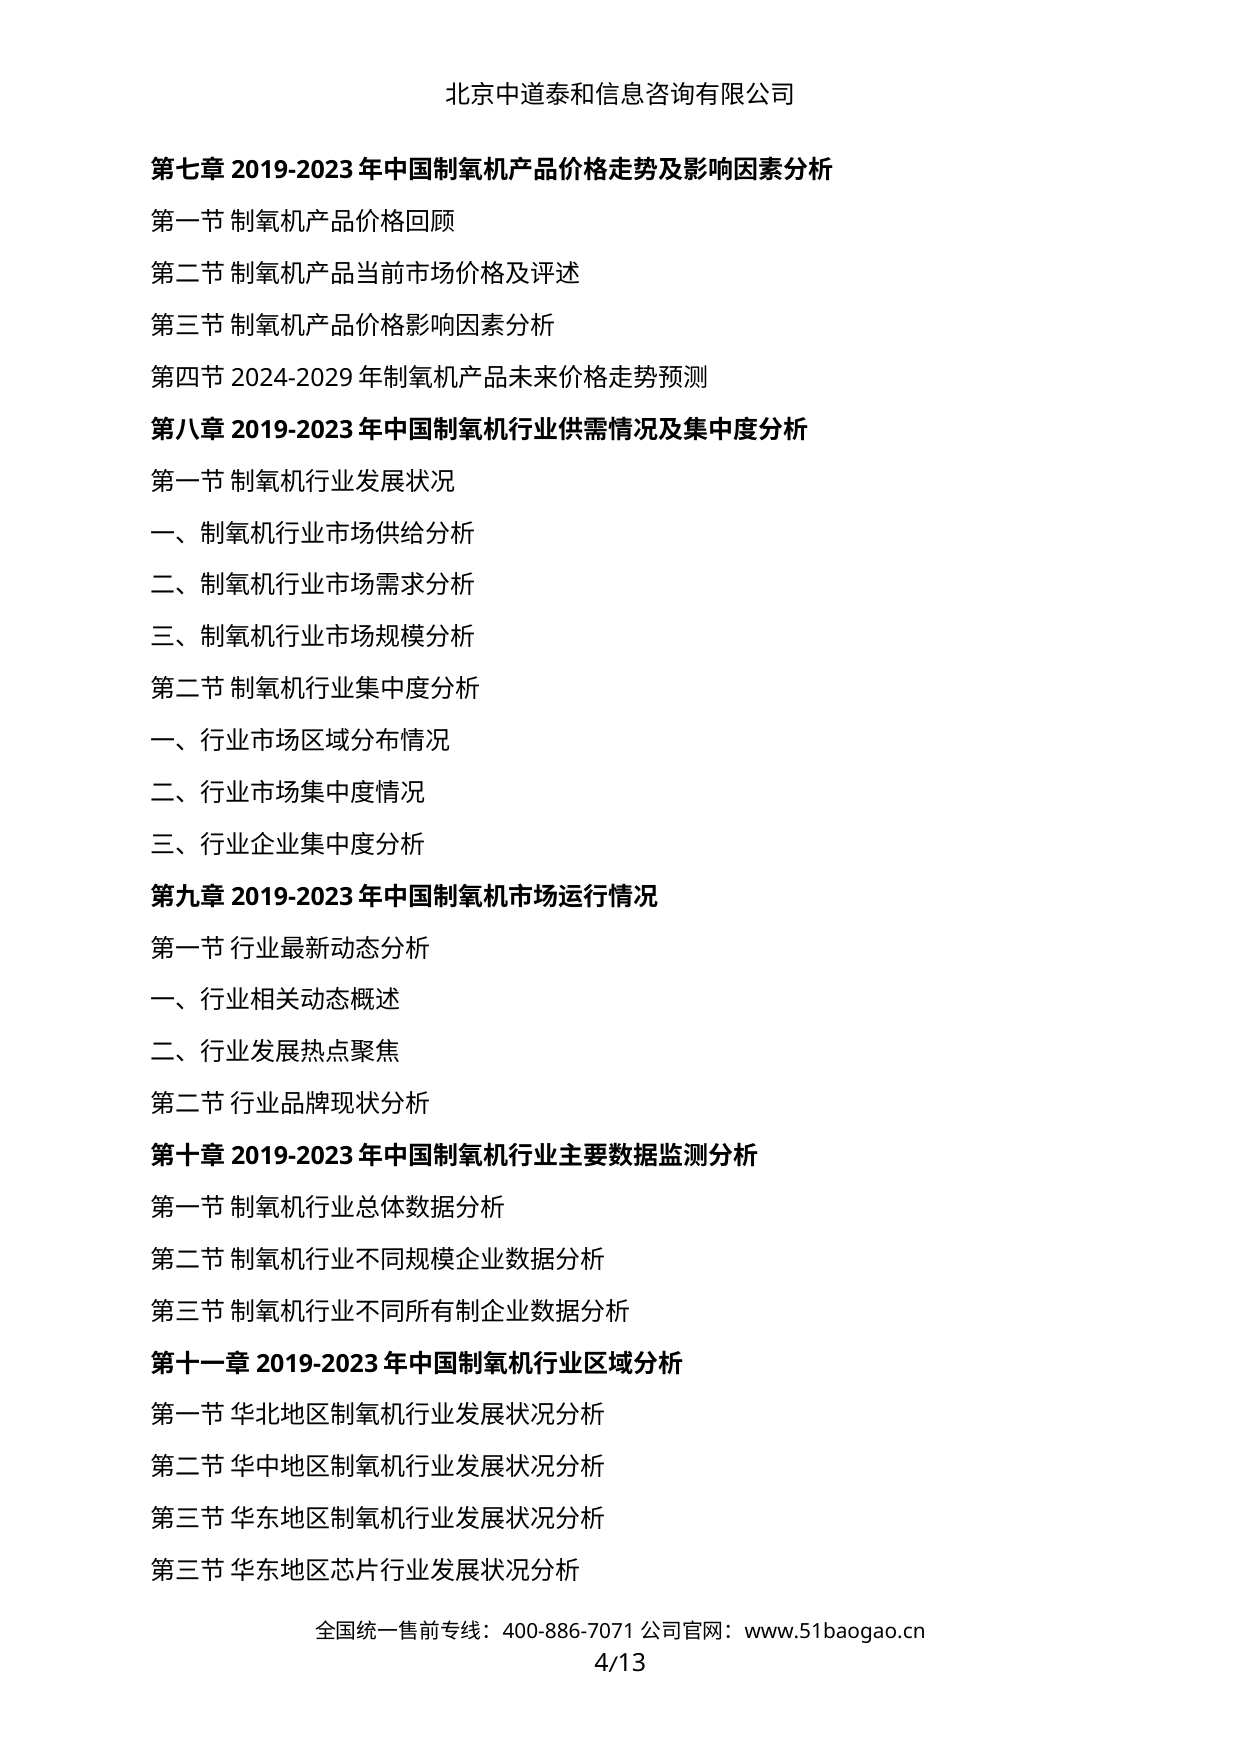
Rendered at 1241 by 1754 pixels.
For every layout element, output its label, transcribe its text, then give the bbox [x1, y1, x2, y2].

text 第三节 华东地区芯片行业发展状况分析 [150, 1551, 1090, 1587]
text 第三节 华东地区制氧机行业发展状况分析 [150, 1499, 1090, 1535]
text 第二节 制氧机行业不同规模企业数据分析 [150, 1239, 1090, 1276]
text 第四节 2024-2029年制氧机产品未来价格走势预测 [150, 357, 1090, 394]
text 第二节 制氧机产品当前市场价格及评述 [150, 254, 1090, 290]
text 第十章 2019-2023年中国制氧机行业主要数据监测分析 [150, 1136, 1090, 1172]
text 三、行业企业集中度分析 [150, 824, 1090, 861]
text 第一节 制氧机产品价格回顾 [150, 202, 1090, 238]
text 三、制氧机行业市场规模分析 [150, 617, 1090, 653]
text 第一节 制氧机行业总体数据分析 [150, 1187, 1090, 1224]
text 一、制氧机行业市场供给分析 [150, 513, 1090, 549]
text 二、行业发展热点聚焦 [150, 1032, 1090, 1068]
text 第一节 行业最新动态分析 [150, 928, 1090, 964]
text 第一节 制氧机行业发展状况 [150, 461, 1090, 497]
text 第十一章 2019-2023年中国制氧机行业区域分析 [150, 1343, 1090, 1379]
text 二、行业市场集中度情况 [150, 772, 1090, 809]
text 第二节 行业品牌现状分析 [150, 1084, 1090, 1120]
text 第九章 2019-2023年中国制氧机市场运行情况 [150, 876, 1090, 912]
text 第一节 华北地区制氧机行业发展状况分析 [150, 1395, 1090, 1431]
text 第七章 2019-2023年中国制氧机产品价格走势及影响因素分析 [150, 150, 1090, 186]
text 二、制氧机行业市场需求分析 [150, 565, 1090, 601]
text 第三节 制氧机行业不同所有制企业数据分析 [150, 1291, 1090, 1327]
text 第三节 制氧机产品价格影响因素分析 [150, 306, 1090, 342]
text 第二节 华中地区制氧机行业发展状况分析 [150, 1447, 1090, 1483]
text 第二节 制氧机行业集中度分析 [150, 669, 1090, 705]
text 一、行业相关动态概述 [150, 980, 1090, 1016]
text 一、行业市场区域分布情况 [150, 721, 1090, 757]
text 第八章 2019-2023年中国制氧机行业供需情况及集中度分析 [150, 409, 1090, 446]
